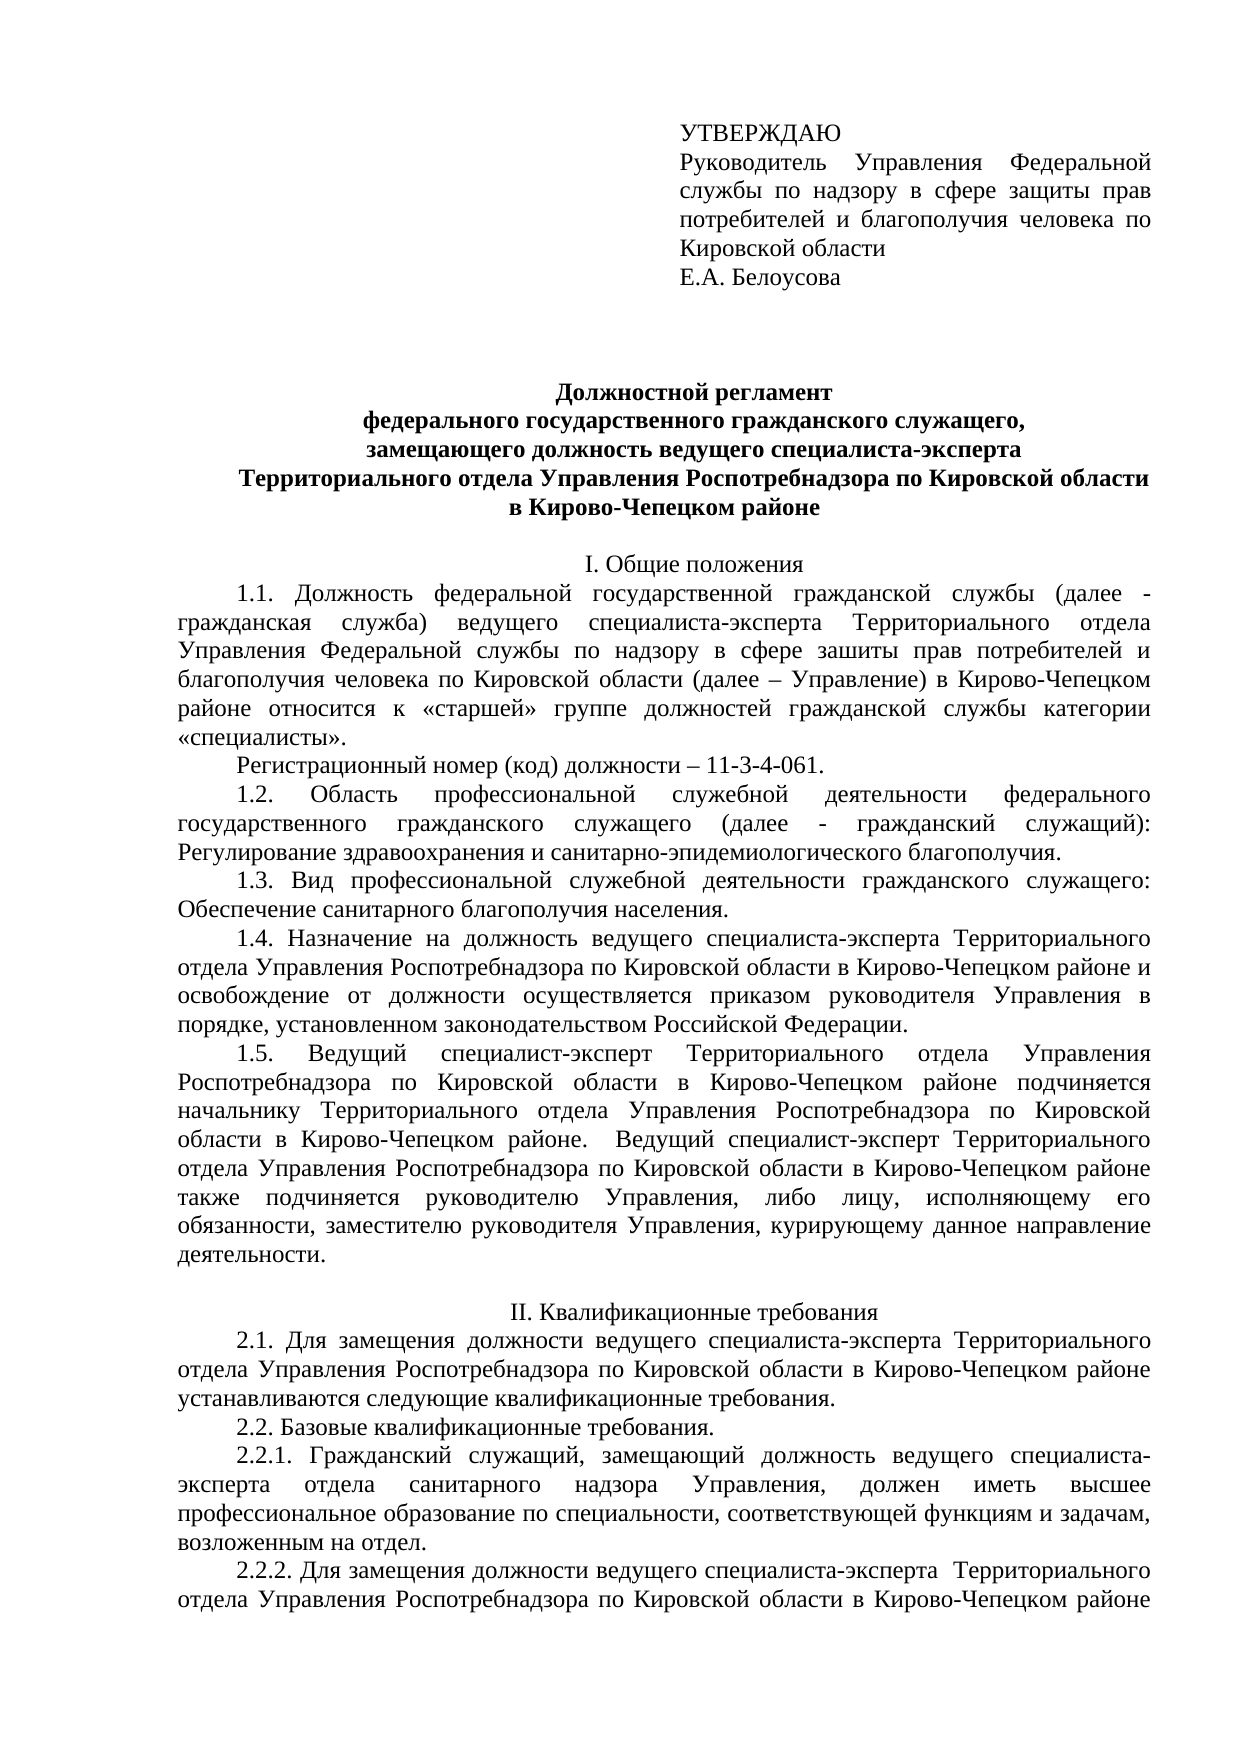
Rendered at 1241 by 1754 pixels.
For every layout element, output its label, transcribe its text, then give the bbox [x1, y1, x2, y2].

text Руководитель Управления Федеральной службы по надзору в сфере защиты прав потребителей и благополучия человека по Кировской области [679, 147, 1152, 262]
text II. Квалификационные требования [177, 1297, 1152, 1326]
text замещающего должность ведущего специалиста-эксперта [177, 434, 1152, 463]
text федерального государственного гражданского служащего, [177, 406, 1152, 434]
text Должностной регламент [177, 377, 1152, 406]
text Регистрационный номер (код) должности – 11-3-4-061. [177, 751, 1152, 779]
text 1.2. Область профессиональной служебной деятельности федерального государственного гражданского служащего (далее - гражданский служащий): Регулирование здравоохранения и санитарно-эпидемиологического благополучия. [177, 779, 1152, 866]
text Е.А. Белоусова [679, 262, 1152, 291]
text 2.2. Базовые квалификационные требования. [177, 1412, 1152, 1441]
text УТВЕРЖДАЮ [679, 118, 1152, 147]
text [177, 1556, 1152, 1613]
text 1.3. Вид профессиональной служебной деятельности гражданского служащего: Обеспечение санитарного благополучия населения. [177, 866, 1152, 923]
text Территориального отдела Управления Роспотребнадзора по Кировской области в Кирово-Чепецком районе [177, 463, 1152, 521]
text I. Общие положения [177, 549, 1152, 578]
text 1.4. Назначение на должность ведущего специалиста-эксперта Территориального отдела Управления Роспотребнадзора по Кировской области в Кирово-Чепецком районе и освобождение от должности осуществляется приказом руководителя Управления в порядке, установленном законодательством Российской Федерации. [177, 923, 1152, 1038]
text 2.1. Для замещения должности ведущего специалиста-эксперта Территориального отдела Управления Роспотребнадзора по Кировской области в Кирово-Чепецком районе устанавливаются следующие квалификационные требования. [177, 1326, 1152, 1412]
text 1.5. Ведущий специалист-эксперт Территориального отдела Управления Роспотребнадзора по Кировской области в Кирово-Чепецком районе подчиняется начальнику Территориального отдела Управления Роспотребнадзора по Кировской области в Кирово-Чепецком районе. Ведущий специалист-эксперт Территориального отдела Управления Роспотребнадзора по Кировской области в Кирово-Чепецком районе также подчиняется руководителю Управления, либо лицу, исполняющему его обязанности, заместителю руководителя Управления, курирующему данное направление деятельности. [177, 1038, 1152, 1268]
text 2.2.1. Гражданский служащий, замещающий должность ведущего специалиста-эксперта отдела санитарного надзора Управления, должен иметь высшее профессиональное образование по специальности, соответствующей функциям и задачам, возложенным на отдел. [177, 1441, 1152, 1556]
text 1.1. Должность федеральной государственной гражданской службы (далее - гражданская служба) ведущего специалиста-эксперта Территориального отдела Управления Федеральной службы по надзору в сфере зашиты прав потребителей и благополучия человека по Кировской области (далее – Управление) в Кирово-Чепецком районе относится к «старшей» группе должностей гражданской службы категории «специалисты». [177, 578, 1152, 751]
